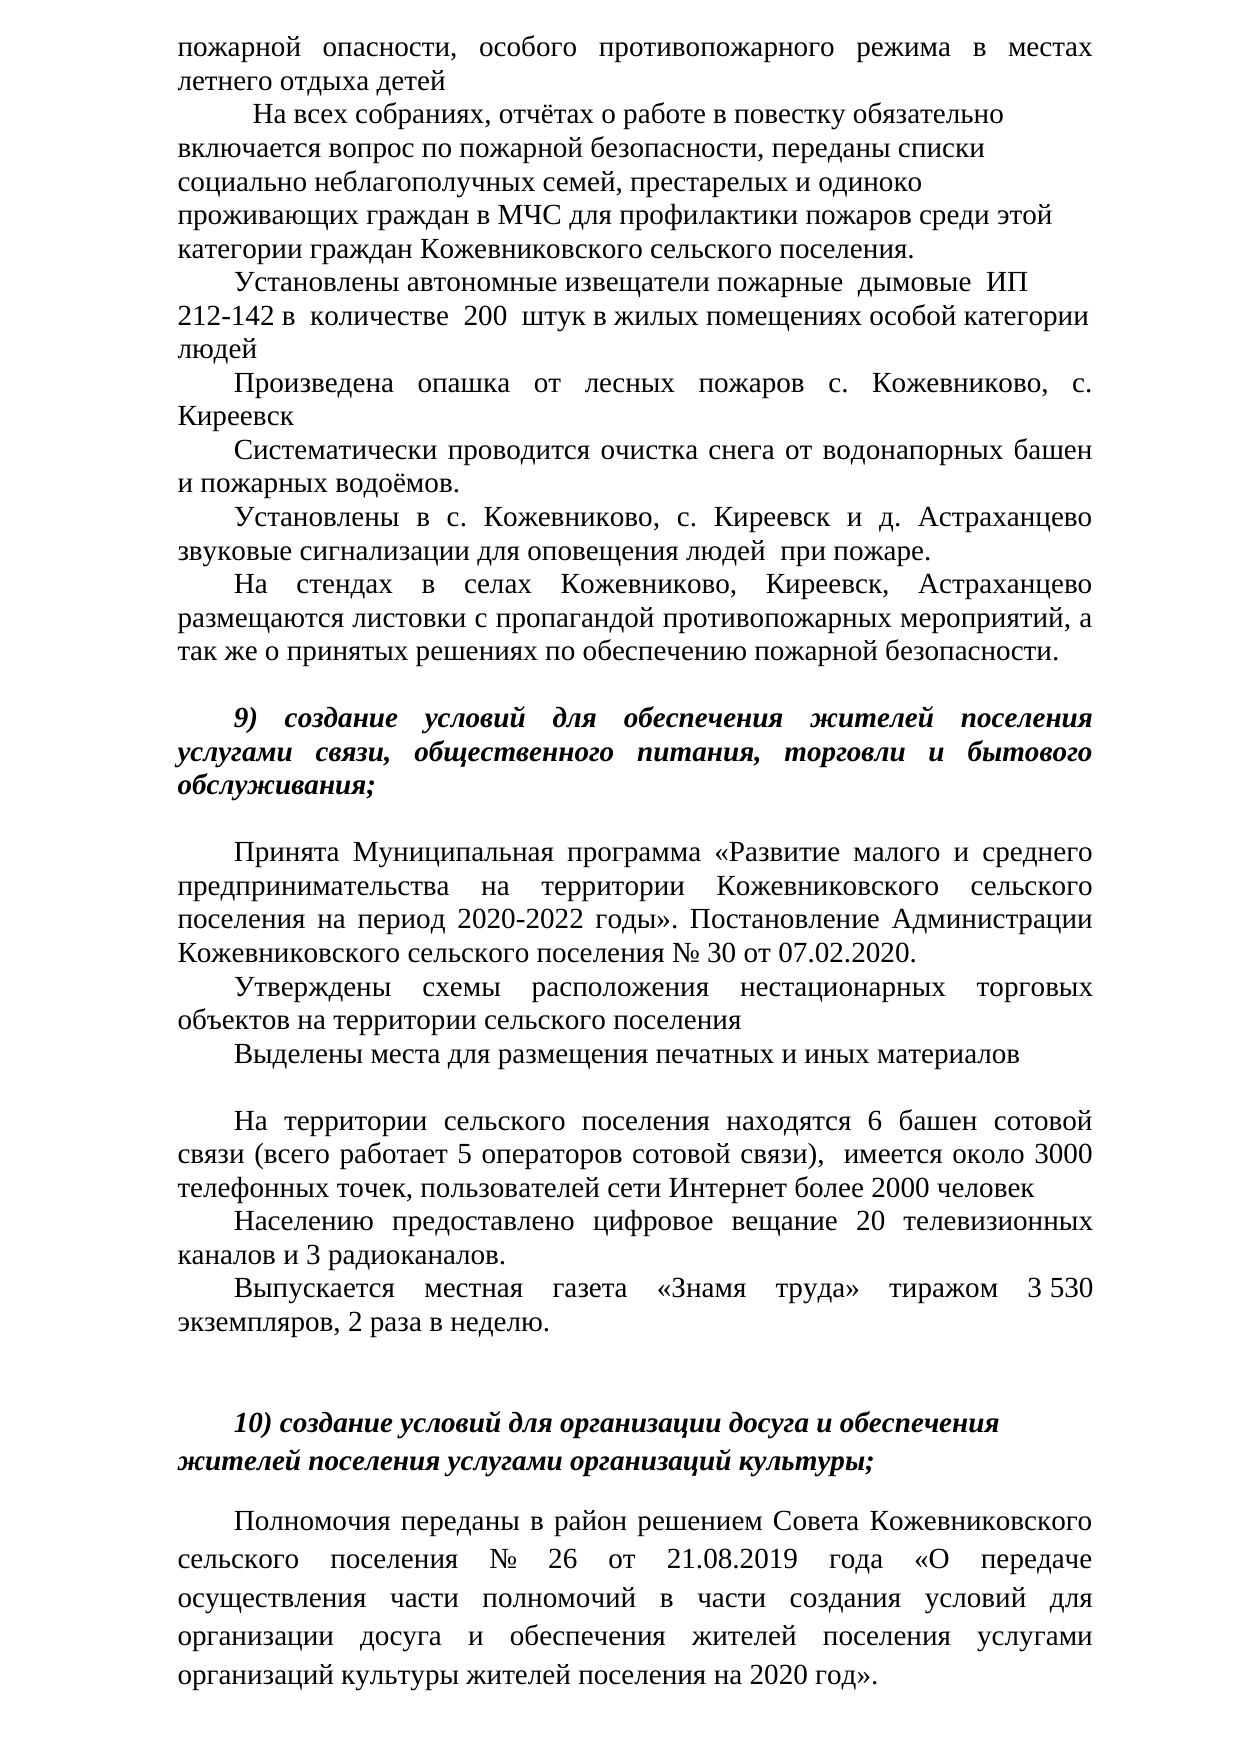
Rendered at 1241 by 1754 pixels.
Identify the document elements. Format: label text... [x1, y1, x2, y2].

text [177, 29, 1093, 97]
text На всех собраниях, отчётах о работе в повестку обязательно включается вопрос по пожарной безопасности, переданы списки социально неблагополучных семей, престарелых и одиноко проживающих граждан в МЧС для профилактики пожаров среди этой категории граждан Кожевниковского сельского поселения. [177, 97, 1093, 264]
text Систематически проводится очистка снега от водонапорных башен и пожарных водоёмов. [177, 432, 1093, 499]
text Населению предоставлено цифровое вещание 20 телевизионных каналов и 3 радиоканалов. [177, 1203, 1093, 1271]
text Установлены автономные извещатели пожарные дымовые ИП 212-142 в количестве 200 штук в жилых помещениях особой категории людей [177, 264, 1093, 365]
text 9) создание условий для обеспечения жителей поселения услугами связи, общественного питания, торговли и бытового обслуживания; [177, 700, 1093, 801]
text Принята Муниципальная программа «Развитие малого и среднего предпринимательства на территории Кожевниковского сельского поселения на период 2020-2022 годы». Постановление Администрации Кожевниковского сельского поселения № 30 от 07.02.2020. [177, 834, 1093, 969]
text Выпускается местная газета «Знамя труда» тиражом 3 530 экземпляров, 2 раза в неделю. [177, 1271, 1093, 1338]
text На территории сельского поселения находятся 6 башен сотовой связи (всего работает 5 операторов сотовой связи), имеется около 3000 телефонных точек, пользователей сети Интернет более 2000 человек [177, 1103, 1093, 1203]
text Утверждены схемы расположения нестационарных торговых объектов на территории сельского поселения [177, 969, 1093, 1036]
text 10) создание условий для организации досуга и обеспечения жителей поселения услугами организаций культуры; [177, 1405, 1093, 1477]
text Выделены места для размещения печатных и иных материалов [177, 1036, 1093, 1069]
text Полномочия переданы в район решением Совета Кожевниковского сельского поселения № 26 от 21.08.2019 года «О передаче осуществления части полномочий в части создания условий для организации досуга и обеспечения жителей поселения услугами организаций культуры жителей поселения на 2020 год». [177, 1503, 1093, 1690]
text На стендах в селах Кожевниково, Киреевск, Астраханцево размещаются листовки с пропагандой противопожарных мероприятий, а так же о принятых решениях по обеспечению пожарной безопасности. [177, 566, 1093, 667]
text Установлены в с. Кожевниково, с. Киреевск и д. Астраханцево звуковые сигнализации для оповещения людей при пожаре. [177, 499, 1093, 566]
text Произведена опашка от лесных пожаров с. Кожевниково, с. Киреевск [177, 365, 1093, 432]
